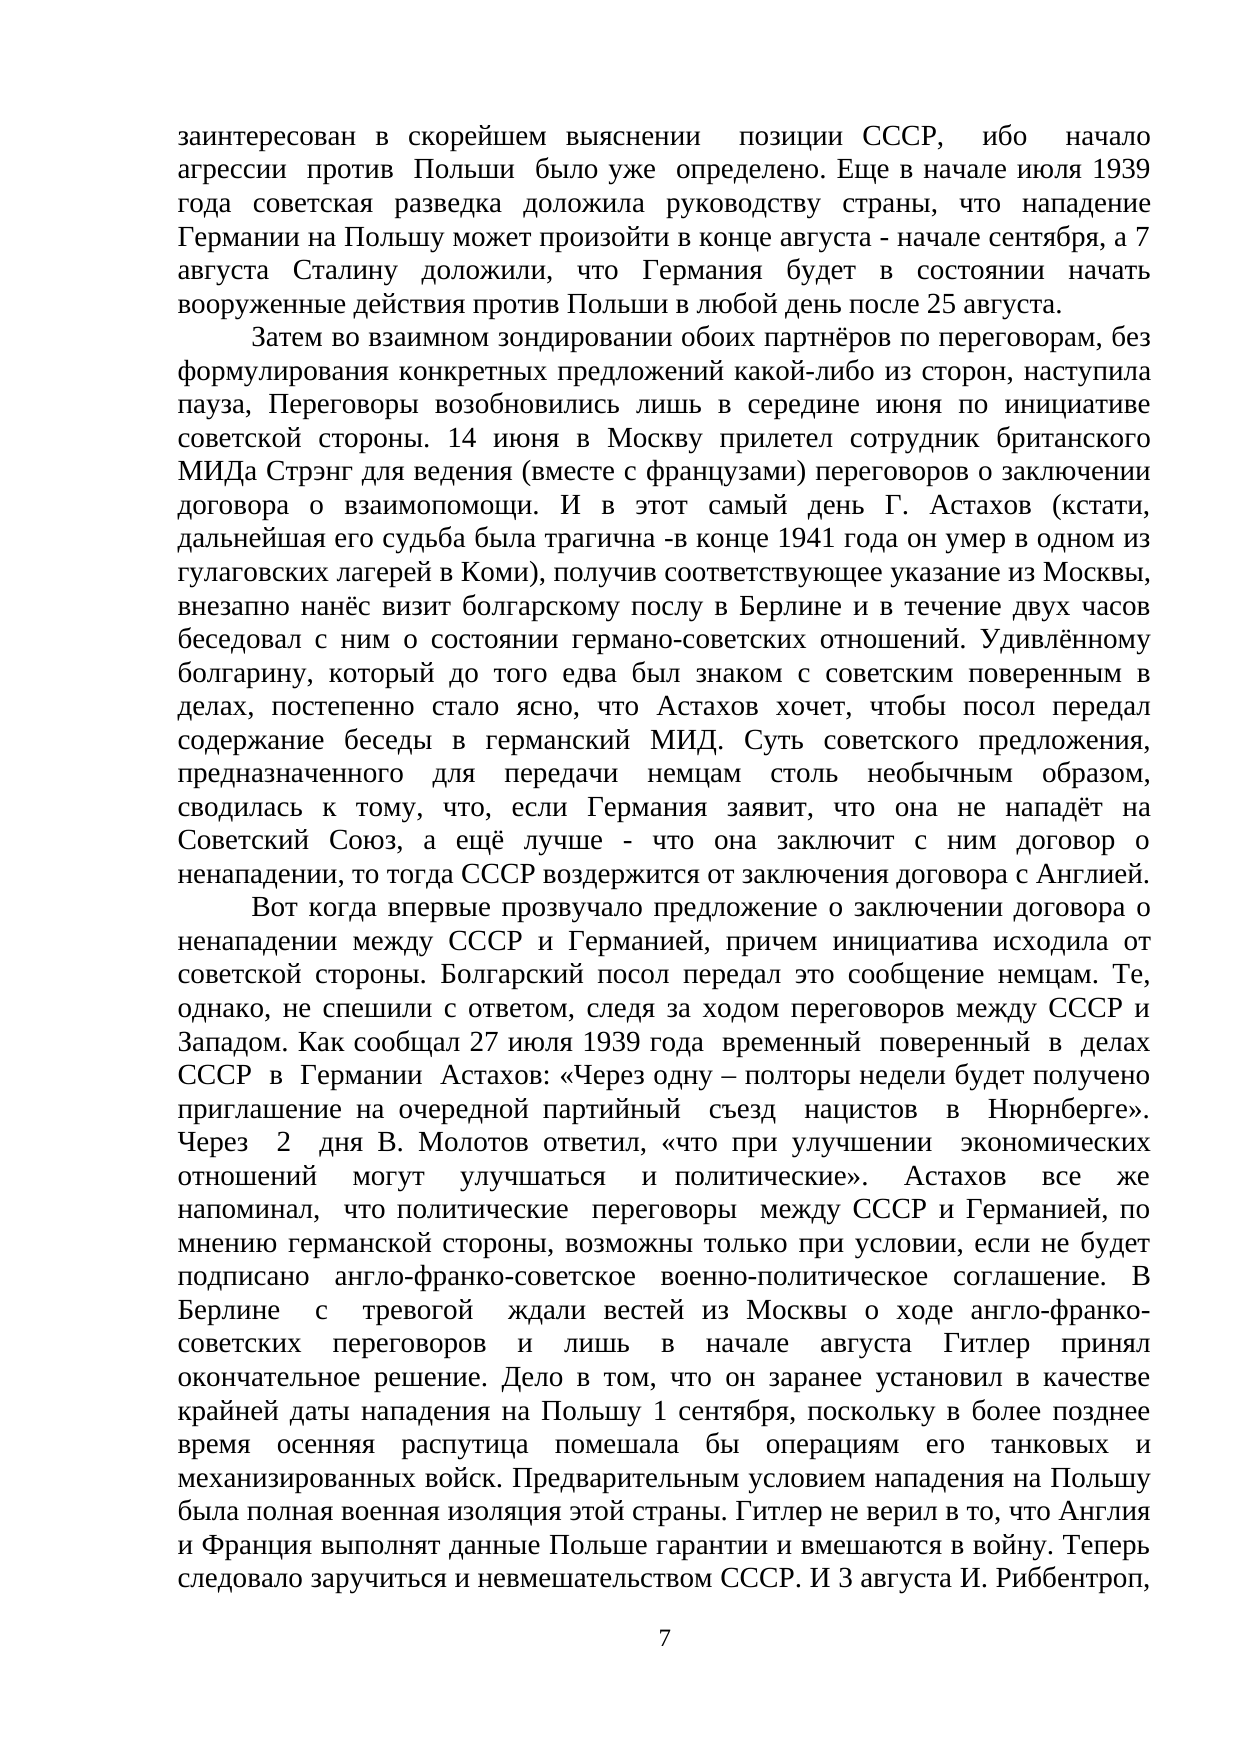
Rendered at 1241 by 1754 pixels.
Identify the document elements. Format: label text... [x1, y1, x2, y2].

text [177, 889, 1152, 1594]
text Затем во взаимном зондировании обоих партнёров по переговорам, без формулирования конкретных предложений какой-либо из сторон, наступила пауза, Переговоры возобновились лишь в середине июня по инициативе советской стороны. 14 июня в Москву прилетел сотрудник британского МИДа Стрэнг для ведения (вместе с французами) переговоров о заключении договора о взаимопомощи. И в этот самый день Г. Астахов (кстати, дальнейшая его судьба была трагична -в конце 1941 года он умер в одном из гулаговских лагерей в Коми), получив соответствующее указание из Москвы, внезапно нанёс визит болгарскому послу в Берлине и в течение двух часов беседовал с ним о состоянии германо-советских отношений. Удивлённому болгарину, который до того едва был знаком с советским поверенным в делах, постепенно стало ясно, что Астахов хочет, чтобы посол передал содержание беседы в германский МИД. Суть советского предложения, предназначенного для передачи немцам столь необычным образом, сводилась к тому, что, если Германия заявит, что она не нападёт на Советский Союз, а ещё лучше - что она заключит с ним договор о ненападении, то тогда СССР воздержится от заключения договора с Англией. [177, 319, 1152, 889]
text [177, 118, 1152, 319]
